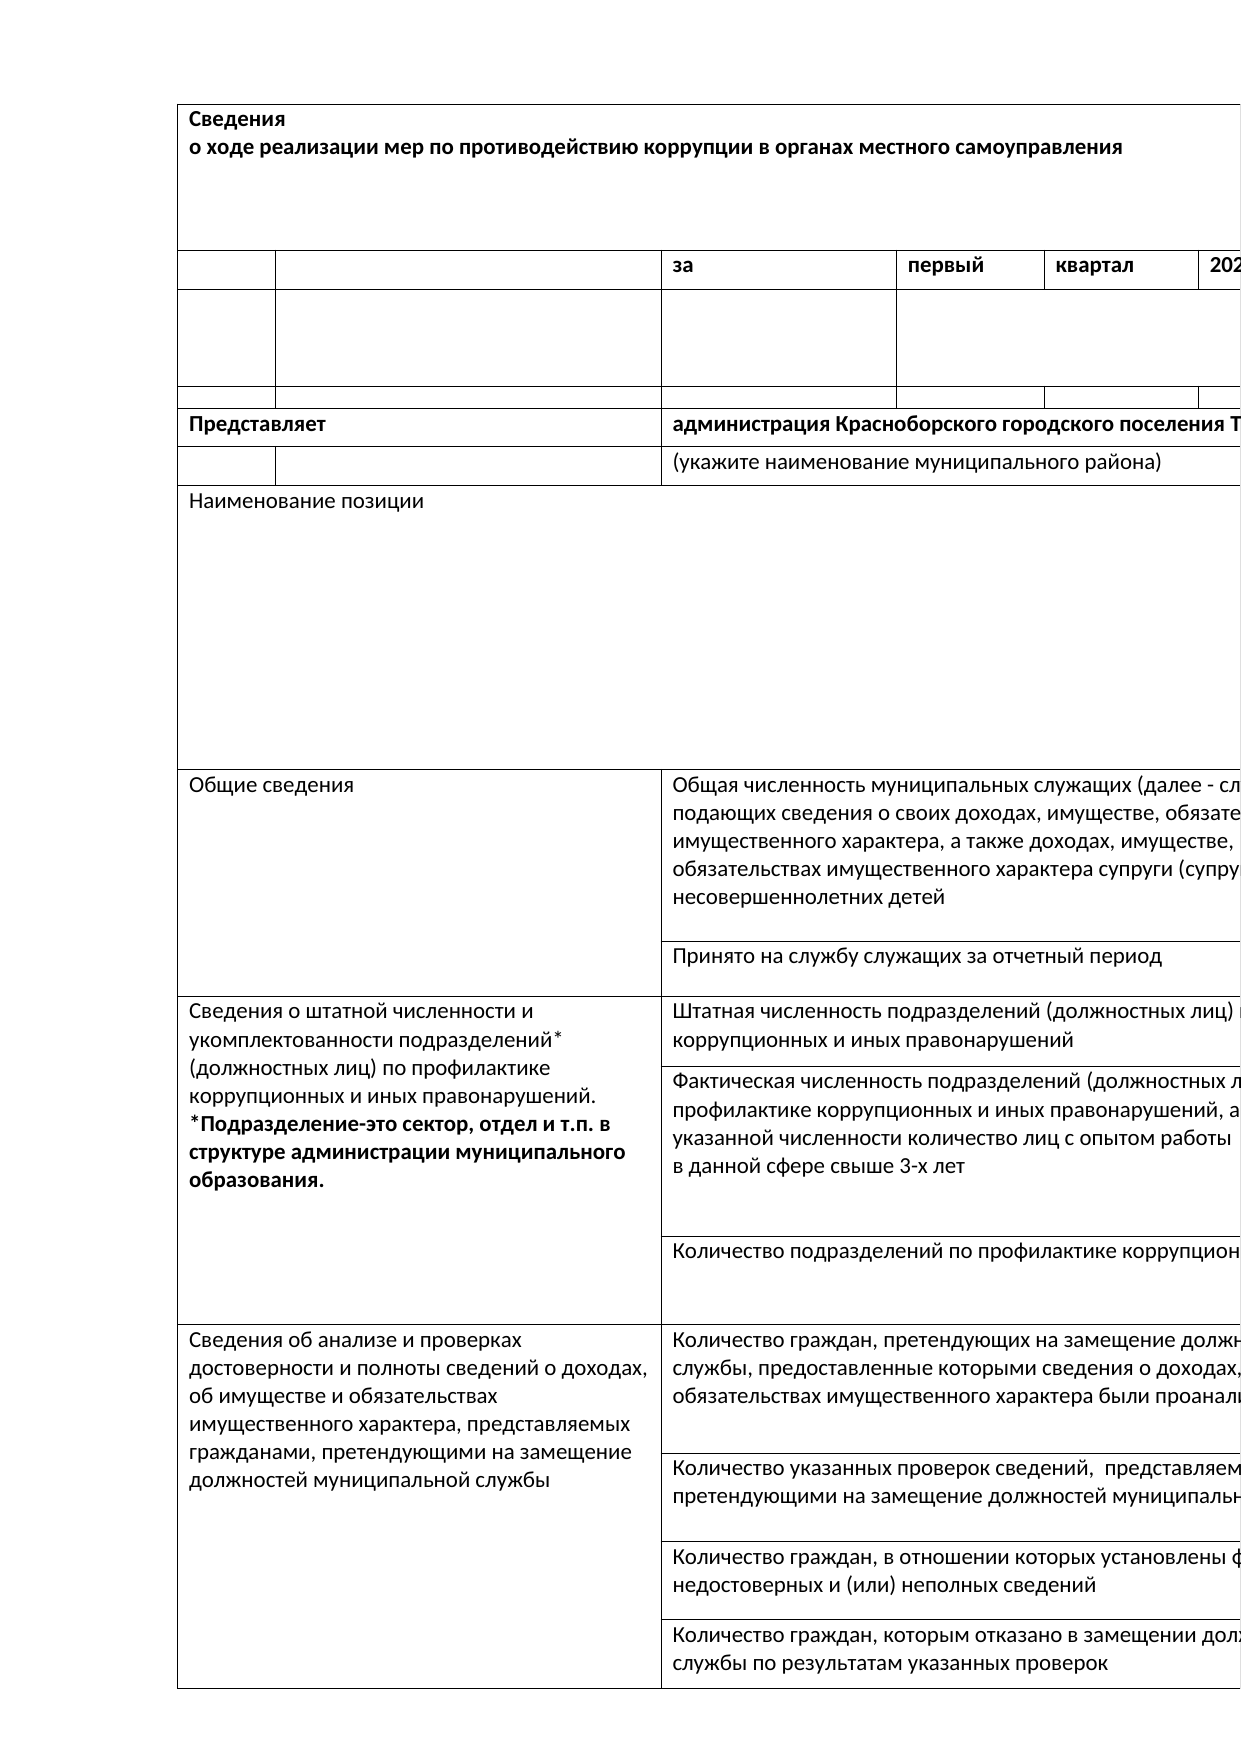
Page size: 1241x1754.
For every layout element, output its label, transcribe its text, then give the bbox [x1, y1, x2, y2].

table_cell 2022 [1199, 251, 1240, 289]
table_cell Принято на службу служащих за отчетный период [662, 942, 1240, 996]
table_cell квартал [1045, 251, 1198, 289]
table_cell Представляет [178, 409, 661, 446]
table_cell [276, 290, 661, 386]
table_cell [897, 290, 1240, 386]
table_cell Количество граждан, претендующих на замещение должностей муниципальной службы, предоставленные которыми сведения о доходах, об имуществе и обязательствах имущественного характера были проанализированы [662, 1325, 1240, 1452]
table_cell первый [897, 251, 1044, 289]
table_cell Общая численность муниципальных служащих (далее - служащие), подающих сведения о своих доходах, имуществе, обязательствах имущественного характера, а также доходах, имуществе, обязательствах имущественного характера супруги (супруга), а также несовершеннолетних детей [662, 770, 1240, 941]
table_cell [276, 387, 661, 408]
table_cell [178, 251, 275, 289]
table_cell [178, 387, 275, 408]
table_cell Количество граждан, которым отказано в замещении должностей муниципальной службы по результатам указанных проверок [662, 1620, 1240, 1687]
table_cell Наименование позиции [178, 486, 1240, 769]
table_cell Штатная численность подразделений (должностных лиц) по профилактике коррупционных и иных правонарушений [662, 997, 1240, 1066]
table_cell Сведения о ходе реализации мер по противодействию коррупции в органах местного самоуправления [178, 105, 1240, 249]
table_cell [897, 387, 1044, 408]
table_cell за [662, 251, 896, 289]
table_cell Сведения об анализе и проверках достоверности и полноты сведений о доходах, об имуществе и обязательствах имущественного характера, представляемых гражданами, претендующими на замещение должностей муниципальной службы [178, 1325, 661, 1687]
table_cell [662, 290, 896, 386]
table_cell [1199, 387, 1240, 408]
table_cell Фактическая численность подразделений (должностных лиц) по профилактике коррупционных и иных правонарушений, а также из указанной численности количество лиц с опытом работы в данной сфере свыше 3-х лет [662, 1067, 1240, 1236]
table_cell [1045, 387, 1198, 408]
table_cell Сведения о штатной численности и укомплектованности подразделений* (должностных лиц) по профилактике коррупционных и иных правонарушений. *Подразделение-это сектор, отдел и т.п. в структуре администрации муниципального образования. [178, 997, 661, 1324]
table_cell Количество указанных проверок сведений, представляемых гражданами, претендующими на замещение должностей муниципальной службы [662, 1454, 1240, 1541]
table_cell Количество граждан, в отношении которых установлены факты представления недостоверных и (или) неполных сведений [662, 1542, 1240, 1619]
table_cell Общие сведения [178, 770, 661, 996]
table_cell [276, 251, 661, 289]
table_cell (укажите наименование муниципального района) [662, 447, 1240, 485]
table_cell [662, 387, 896, 408]
table_cell [178, 447, 275, 485]
table_cell [178, 290, 275, 386]
table_cell [276, 447, 661, 485]
table_cell администрация Красноборского городского поселения ТР ЛО [662, 409, 1240, 446]
table_cell Количество подразделений по профилактике коррупционных и иных правонарушений [662, 1237, 1240, 1324]
